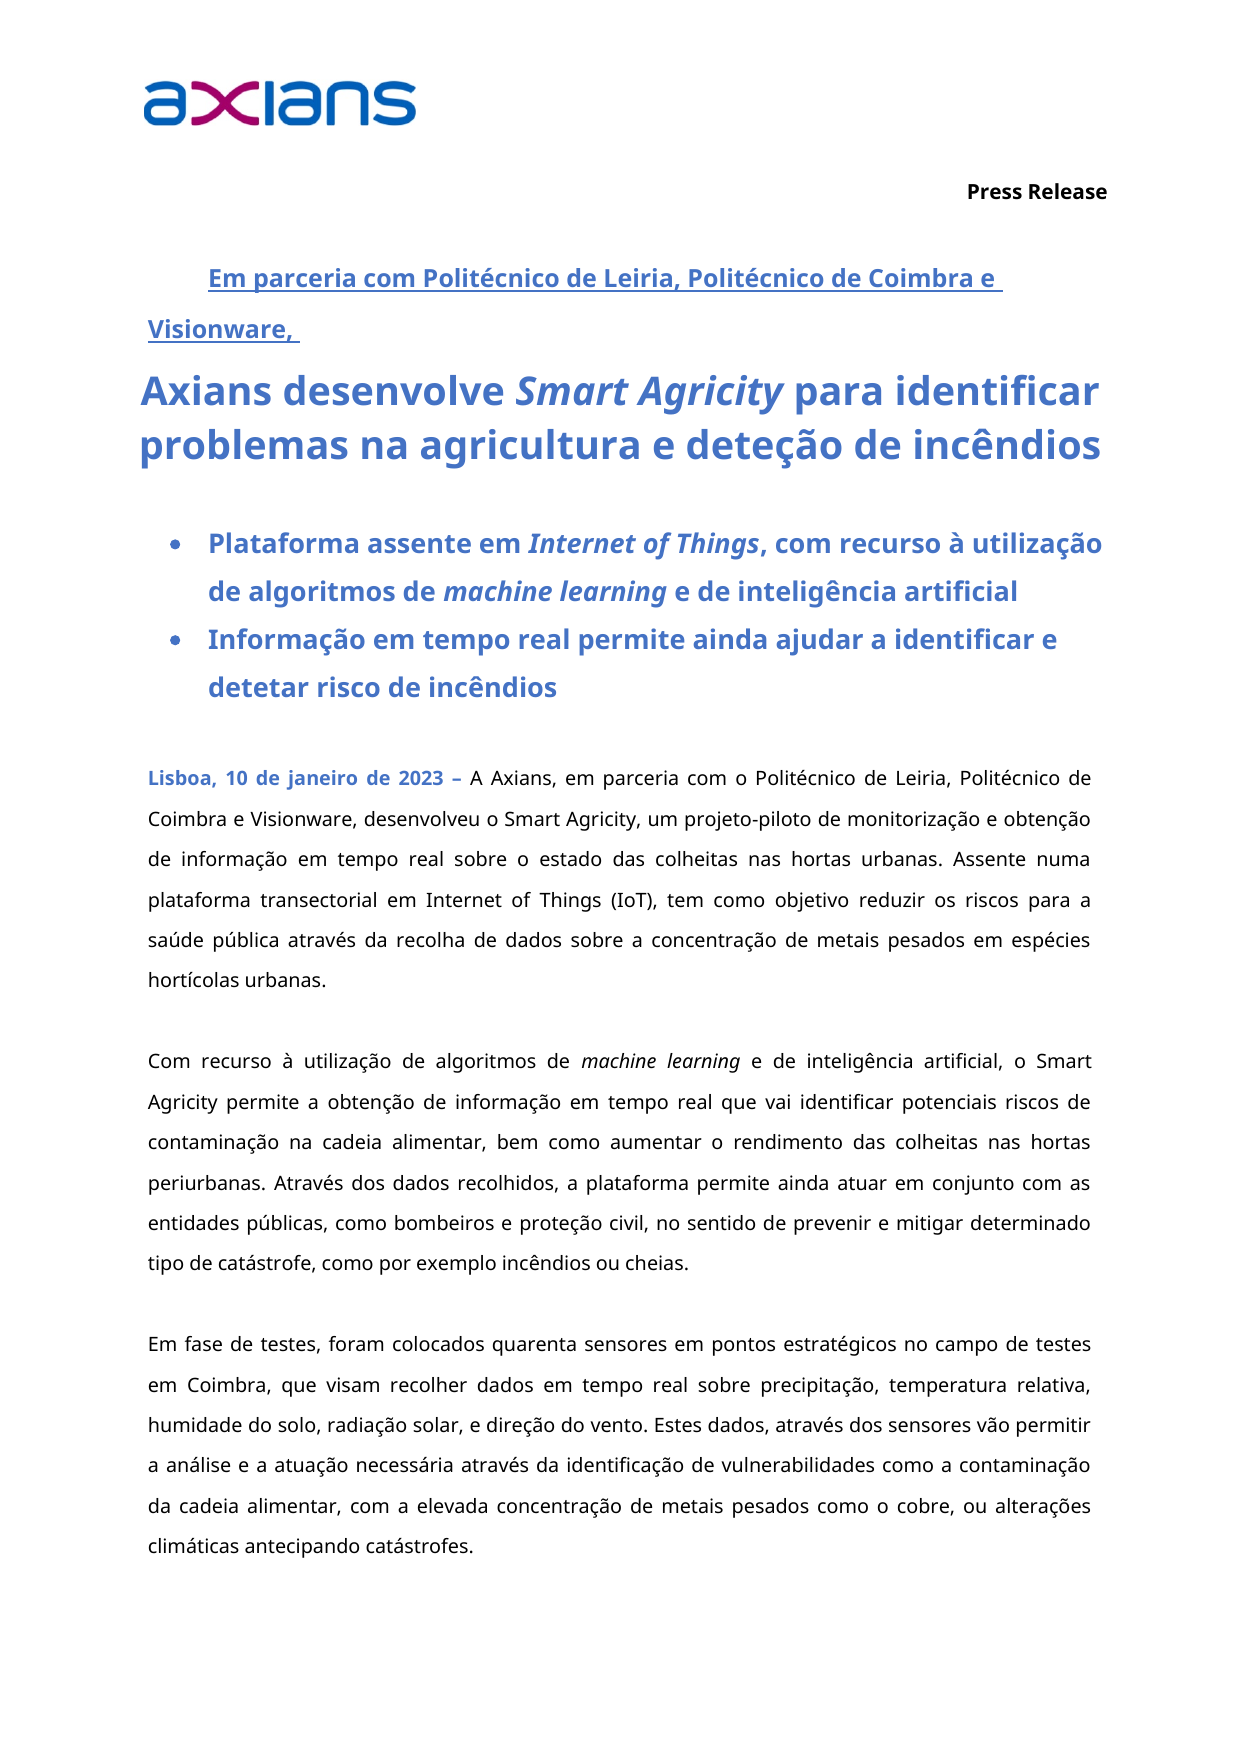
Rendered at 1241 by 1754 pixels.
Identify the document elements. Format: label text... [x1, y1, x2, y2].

text Em fase de testes, foram colocados quarenta sensores em pontos estratégicos no campo de testes em Coimbra, que visam recolher dados em tempo real sobre precipitação, temperatura relativa, humidade do solo, radiação solar, e direção do vento. Estes dados, através dos sensores vão permitir a análise e a atuação necessária através da identificação de vulnerabilidades como a contaminação da cadeia alimentar, com a elevada concentração de metais pesados como o cobre, ou alterações climáticas antecipando catástrofes. [148, 1330, 1092, 1559]
list Em parceria com Politécnico de Leiria, Politécnico de Coimbra e Visionware, [148, 261, 1107, 346]
text Com recurso à utilização de algoritmos de machine learning e de inteligência artificial, o Smart Agricity permite a obtenção de informação em tempo real que vai identificar potenciais riscos de contaminação na cadeia alimentar, bem como aumentar o rendimento das colheitas nas hortas periurbanas. Através dos dados recolhidos, a plataforma permite ainda atuar em conjunto com as entidades públicas, como bombeiros e proteção civil, no sentido de prevenir e mitigar determinado tipo de catástrofe, como por exemplo incêndios ou cheias. [148, 1047, 1092, 1277]
text Lisboa, 10 de janeiro de 2023 – A Axians, em parceria com o Politécnico de Leiria, Politécnico de Coimbra e Visionware, desenvolveu o Smart Agricity, um projeto-piloto de monitorização e obtenção de informação em tempo real sobre o estado das colheitas nas hortas urbanas. Assente numa plataforma transectorial em Internet of Things (IoT), tem como objetivo reduzir os riscos para a saúde pública através da recolha de dados sobre a concentração de metais pesados em espécies hortícolas urbanas. [148, 764, 1092, 994]
list Informação em tempo real permite ainda ajudar a identificar e detetar risco de incêndios [170, 621, 1107, 706]
text Press Release [133, 177, 1107, 206]
list Plataforma assente em Internet of Things, com recurso à utilização de algoritmos de machine learning e de inteligência artificial [170, 525, 1107, 610]
text Axians desenvolve Smart Agricity para identificar problemas na agricultura e deteção de incêndios [133, 363, 1107, 471]
picture [144, 79, 417, 126]
